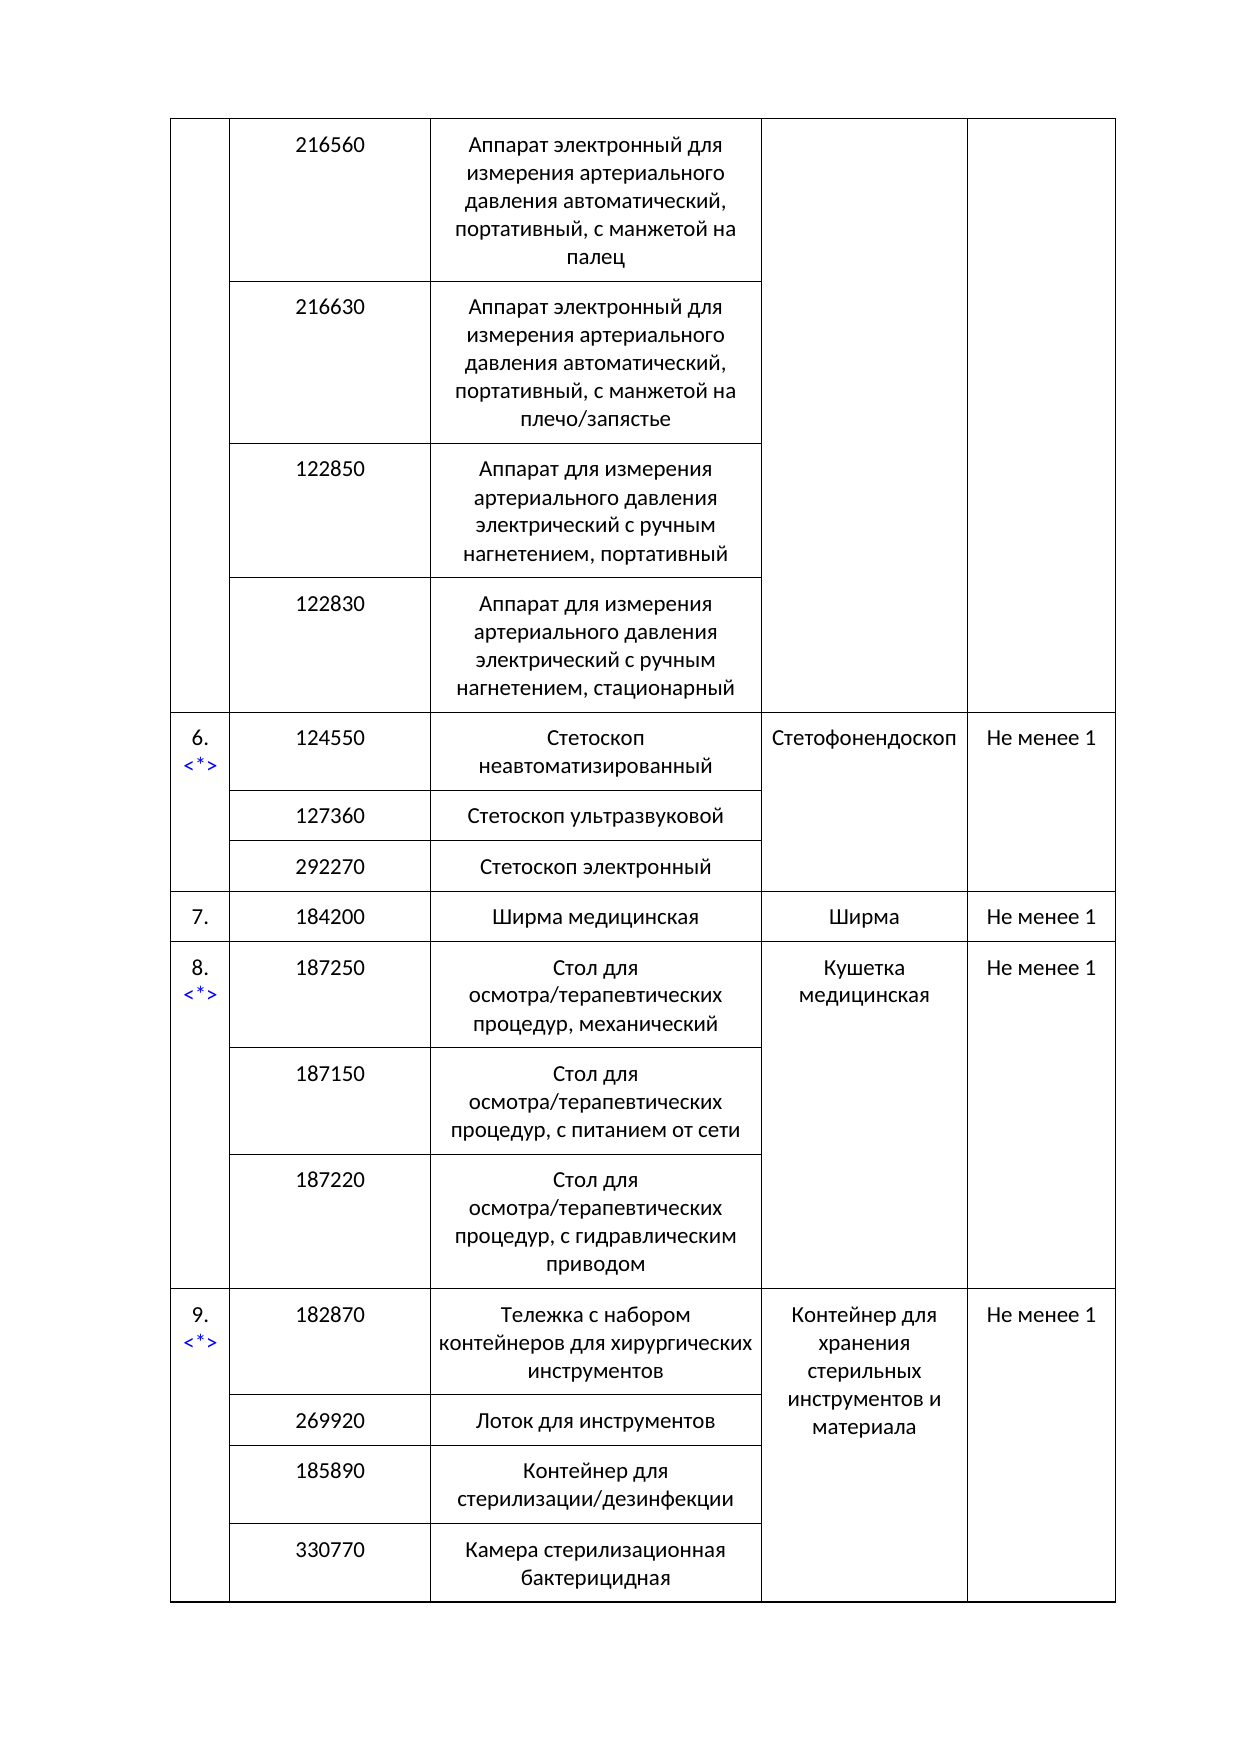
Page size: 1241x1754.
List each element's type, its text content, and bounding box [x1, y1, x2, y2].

table_cell 216560 [230, 119, 430, 281]
table_cell 292270 [230, 841, 430, 891]
table_cell 330770 [230, 1524, 430, 1601]
table_cell 216630 [230, 282, 430, 443]
table_cell Аппарат для измерения артериального давления электрический с ручным нагнетением, стационарный [431, 578, 761, 712]
table_cell Стетоскоп неавтоматизированный [431, 713, 761, 790]
table_cell Кушетка медицинская [762, 942, 967, 1288]
table_cell 269920 [230, 1395, 430, 1445]
table_cell 182870 [230, 1289, 430, 1394]
table_cell Стетоскоп электронный [431, 841, 761, 891]
table_cell Ширма [762, 892, 967, 941]
table_cell Камера стерилизационная бактерицидная [431, 1524, 761, 1601]
table_cell Контейнер для хранения стерильных инструментов и материала [762, 1289, 967, 1601]
table_cell 7. [171, 892, 229, 941]
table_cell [431, 1289, 761, 1394]
table_cell 122830 [230, 578, 430, 712]
table_cell Контейнер для стерилизации/дезинфекции [431, 1446, 761, 1523]
table_cell Не менее 1 [968, 1289, 1115, 1601]
table_cell Аппарат электронный для измерения артериального давления автоматический, портативный, с манжетой на палец [431, 119, 761, 281]
table_cell Не менее 1 [968, 713, 1115, 891]
table_cell 8. <*> [171, 942, 229, 1288]
table_cell 187150 [230, 1048, 430, 1154]
table_cell Стол для осмотра/терапевтических процедур, механический [431, 942, 761, 1047]
table_cell Аппарат электронный для измерения артериального давления автоматический, портативный, с манжетой на плечо/запястье [431, 282, 761, 443]
table_cell 184200 [230, 892, 430, 941]
table_cell 6. <*> [171, 713, 229, 891]
table_cell Стол для осмотра/терапевтических процедур, с питанием от сети [431, 1048, 761, 1154]
table_cell 9. <*> [171, 1289, 229, 1601]
table_cell Стетофонендоскоп [762, 713, 967, 891]
table_cell 187250 [230, 942, 430, 1047]
table_cell Стетоскоп ультразвуковой [431, 791, 761, 840]
table_cell 187220 [230, 1155, 430, 1288]
table_cell Не менее 1 [968, 942, 1115, 1288]
table_cell 185890 [230, 1446, 430, 1523]
table_cell Ширма медицинская [431, 892, 761, 941]
table_cell 122850 [230, 444, 430, 577]
table_cell Стол для осмотра/терапевтических процедур, с гидравлическим приводом [431, 1155, 761, 1288]
table_cell 124550 [230, 713, 430, 790]
table_cell 127360 [230, 791, 430, 840]
table_cell Лоток для инструментов [431, 1395, 761, 1445]
table_cell Не менее 1 [968, 892, 1115, 941]
table_cell Аппарат для измерения артериального давления электрический с ручным нагнетением, портативный [431, 444, 761, 577]
